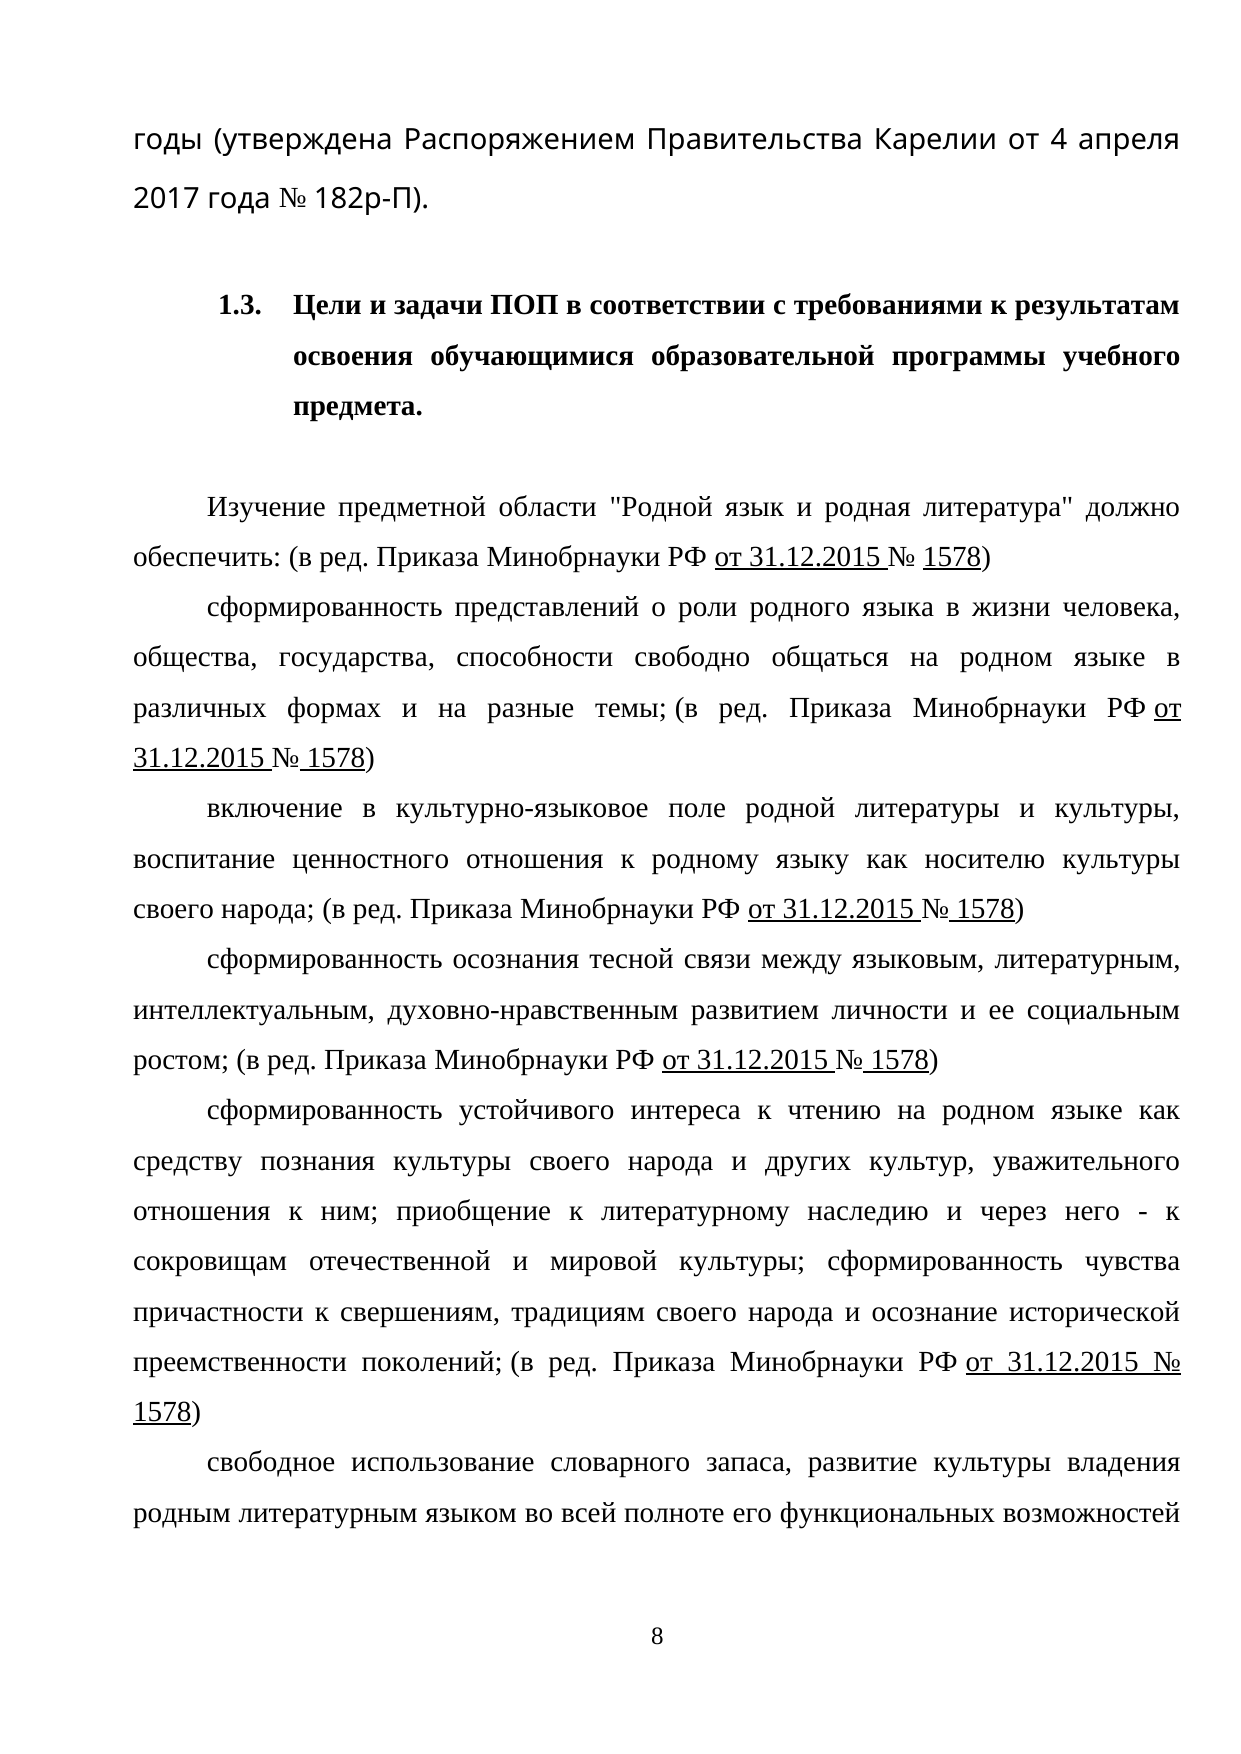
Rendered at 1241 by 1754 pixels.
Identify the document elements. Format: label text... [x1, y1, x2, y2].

text сформированность представлений о роли родного языка в жизни человека, общества, государства, способности свободно общаться на родном языке в различных формах и на разные темы; (в ред. Приказа Минобрнауки РФ от 31.12.2015 № 1578) [133, 589, 1181, 774]
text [133, 1444, 1181, 1528]
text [133, 118, 1181, 217]
text сформированность осознания тесной связи между языковым, литературным, интеллектуальным, духовно-нравственным развитием личности и ее социальным ростом; (в ред. Приказа Минобрнауки РФ от 31.12.2015 № 1578) [133, 941, 1181, 1076]
text Изучение предметной области "Родной язык и родная литература" должно обеспечить: (в ред. Приказа Минобрнауки РФ от 31.12.2015 № 1578) [133, 489, 1181, 572]
text сформированность устойчивого интереса к чтению на родном языке как средству познания культуры своего народа и других культур, уважительного отношения к ним; приобщение к литературному наследию и через него - к сокровищам отечественной и мировой культуры; сформированность чувства причастности к свершениям, традициям своего народа и осознание исторической преемственности поколений; (в ред. Приказа Минобрнауки РФ от 31.12.2015 № 1578) [133, 1092, 1181, 1428]
list Цели и задачи ПОП в соответствии с требованиями к результатам освоения обучающимися образовательной программы учебного предмета. [218, 287, 1181, 422]
text включение в культурно-языковое поле родной литературы и культуры, воспитание ценностного отношения к родному языку как носителю культуры своего народа; (в ред. Приказа Минобрнауки РФ от 31.12.2015 № 1578) [133, 791, 1181, 925]
